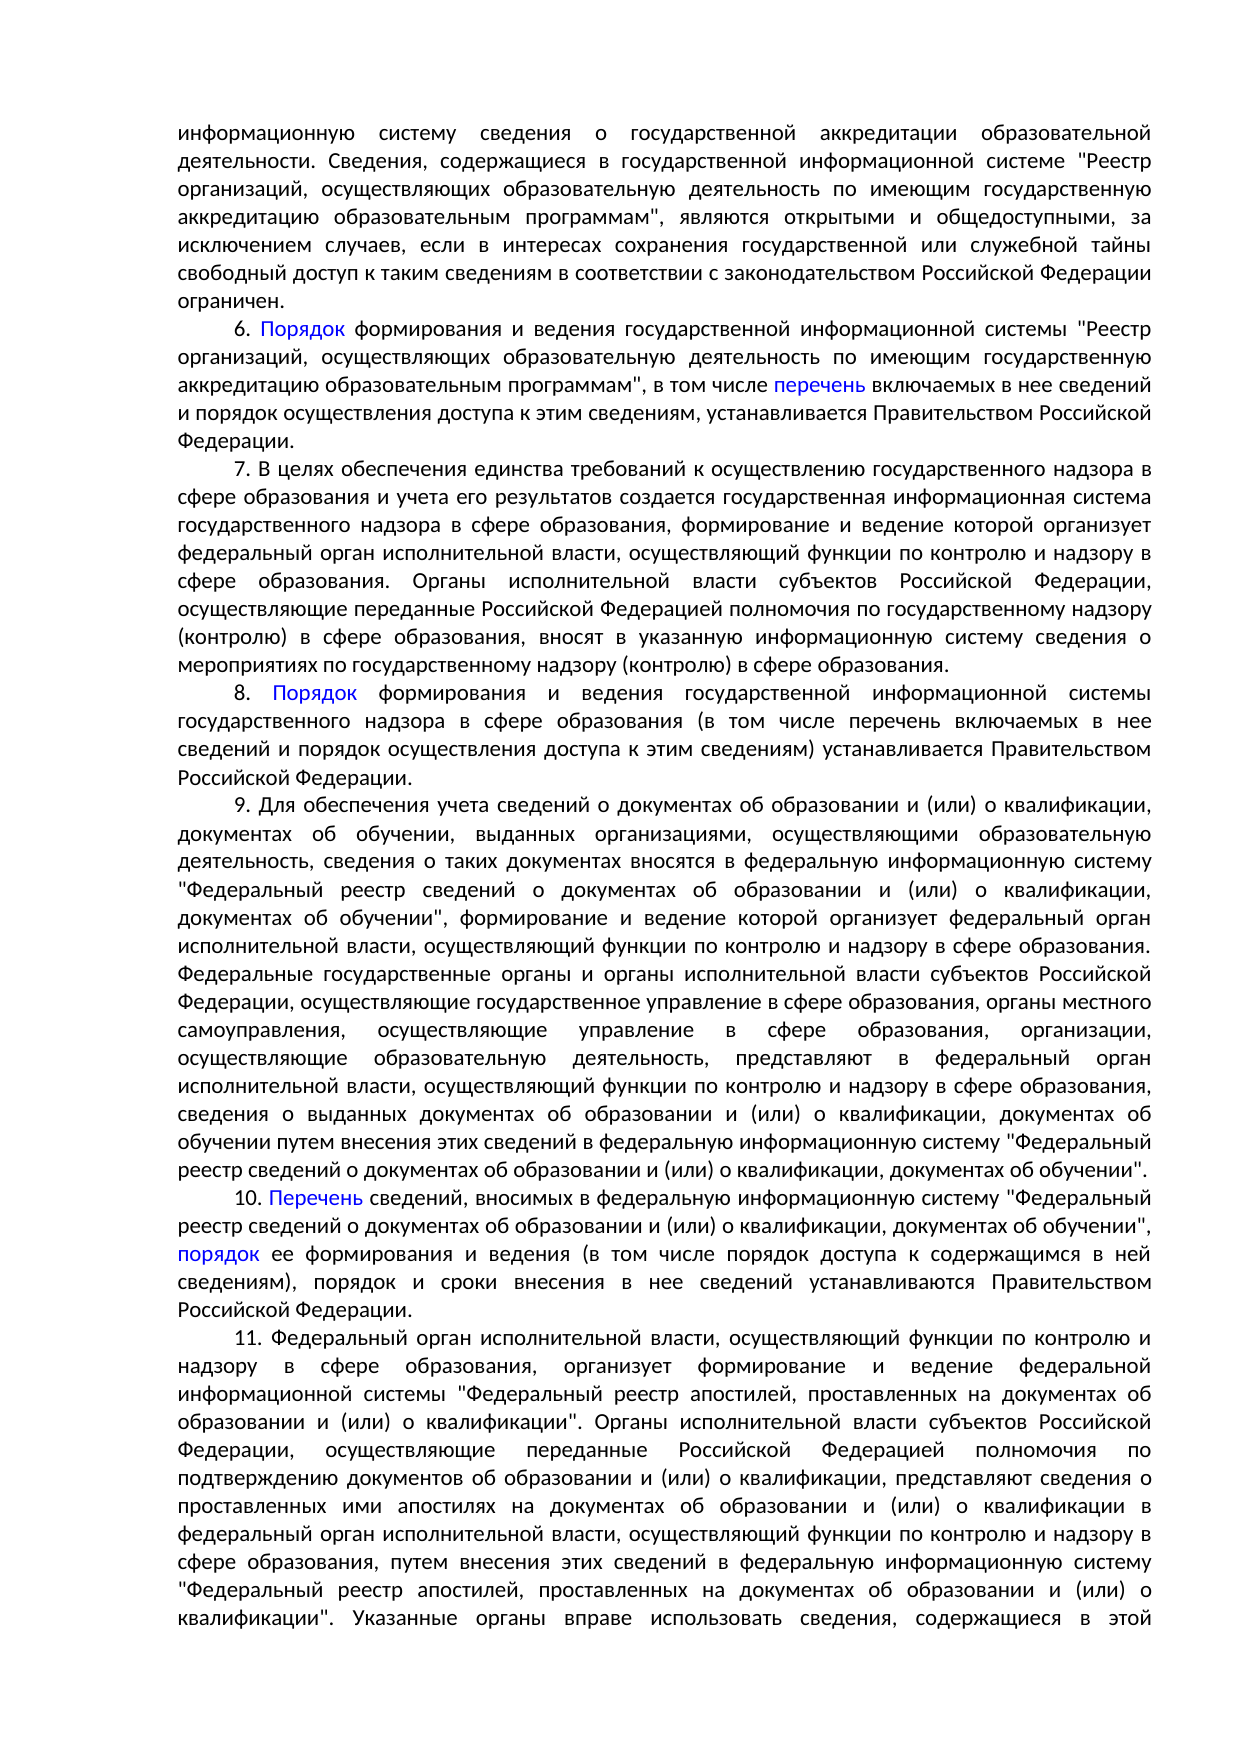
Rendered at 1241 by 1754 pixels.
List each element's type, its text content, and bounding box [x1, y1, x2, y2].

text 8. Порядок формирования и ведения государственной информационной системы государственного надзора в сфере образования (в том числе перечень включаемых в нее сведений и порядок осуществления доступа к этим сведениям) устанавливается Правительством Российской Федерации. [177, 678, 1152, 791]
text 7. В целях обеспечения единства требований к осуществлению государственного надзора в сфере образования и учета его результатов создается государственная информационная система государственного надзора в сфере образования, формирование и ведение которой организует федеральный орган исполнительной власти, осуществляющий функции по контролю и надзору в сфере образования. Органы исполнительной власти субъектов Российской Федерации, осуществляющие переданные Российской Федерацией полномочия по государственному надзору (контролю) в сфере образования, вносят в указанную информационную систему сведения о мероприятиях по государственному надзору (контролю) в сфере образования. [177, 454, 1152, 678]
text 6. Порядок формирования и ведения государственной информационной системы "Реестр организаций, осуществляющих образовательную деятельность по имеющим государственную аккредитацию образовательным программам", в том числе перечень включаемых в нее сведений и порядок осуществления доступа к этим сведениям, устанавливается Правительством Российской Федерации. [177, 314, 1152, 454]
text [177, 118, 1152, 314]
text 9. Для обеспечения учета сведений о документах об образовании и (или) о квалификации, документах об обучении, выданных организациями, осуществляющими образовательную деятельность, сведения о таких документах вносятся в федеральную информационную систему "Федеральный реестр сведений о документах об образовании и (или) о квалификации, документах об обучении", формирование и ведение которой организует федеральный орган исполнительной власти, осуществляющий функции по контролю и надзору в сфере образования. Федеральные государственные органы и органы исполнительной власти субъектов Российской Федерации, осуществляющие государственное управление в сфере образования, органы местного самоуправления, осуществляющие управление в сфере образования, организации, осуществляющие образовательную деятельность, представляют в федеральный орган исполнительной власти, осуществляющий функции по контролю и надзору в сфере образования, сведения о выданных документах об образовании и (или) о квалификации, документах об обучении путем внесения этих сведений в федеральную информационную систему "Федеральный реестр сведений о документах об образовании и (или) о квалификации, документах об обучении". [177, 791, 1152, 1183]
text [177, 1323, 1152, 1631]
text 10. Перечень сведений, вносимых в федеральную информационную систему "Федеральный реестр сведений о документах об образовании и (или) о квалификации, документах об обучении", порядок ее формирования и ведения (в том числе порядок доступа к содержащимся в ней сведениям), порядок и сроки внесения в нее сведений устанавливаются Правительством Российской Федерации. [177, 1183, 1152, 1323]
